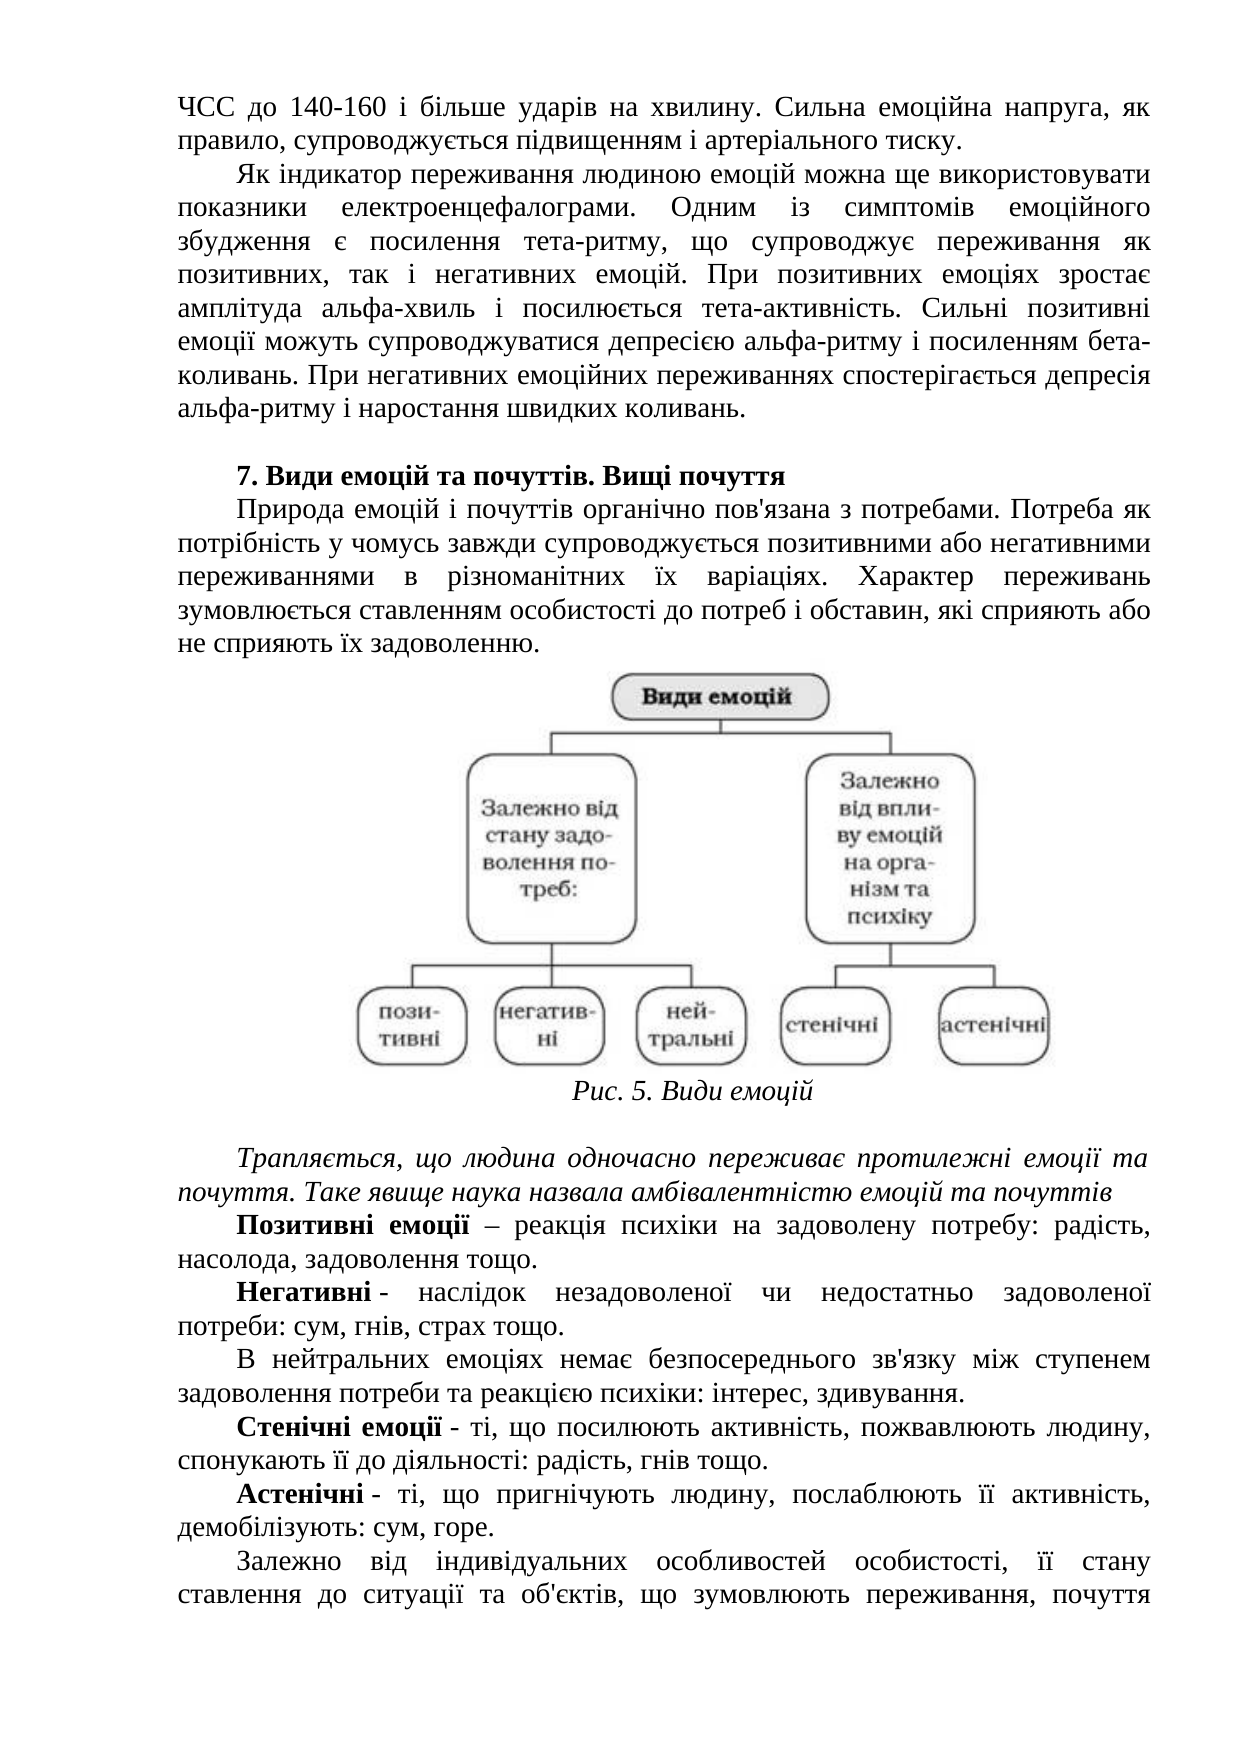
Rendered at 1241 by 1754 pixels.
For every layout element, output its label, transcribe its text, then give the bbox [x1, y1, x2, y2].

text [177, 89, 1152, 156]
text Астенічні - ті, що пригнічують людину, послаблюють її активність, демобілізують: сум, горе. [177, 1476, 1152, 1543]
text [177, 1543, 1152, 1610]
text Природа емоцій і почуттів органічно пов'язана з потребами. Потреба як потрібність у чомусь завжди супроводжується позитивними або негативними переживаннями в різноманітних їх варіаціях. Характер переживань зумовлюється ставленням особистості до потреб і обставин, які сприяють або не сприяють їх задоволенню. [177, 491, 1152, 659]
text Позитивні емоції – реакція психіки на задоволену потребу: радість, насолода, задоволення тощо. [177, 1207, 1152, 1274]
text Трапляється, що людина одночасно переживає протилежні емоції та почуття. Таке явище наука назвала амбівалентністю емоцій та почуттів [177, 1140, 1152, 1207]
text В нейтральних емоціях немає безпосереднього зв'язку між ступенем задоволення потреби та реакцією психіки: інтерес, здивування. [177, 1342, 1152, 1409]
subtitle 7. Види емоцій та почуттів. Вищі почуття [177, 458, 1152, 491]
text Негативні - наслідок незадоволеної чи недостатньо задоволеної потреби: сум, гнів, страх тощо. [177, 1274, 1152, 1342]
text Рис. 5. Види емоцій [177, 1073, 1152, 1107]
text Стенічні емоції - ті, що посилюють активність, пожвавлюють людину, спонукають її до діяльності: радість, гнів тощо. [177, 1409, 1152, 1476]
picture [322, 658, 1066, 1074]
text Як індикатор переживання людиною емоцій можна ще використовувати показники електроенцефалограми. Одним із симптомів емоційного збудження є посилення тета-ритму, що супроводжує переживання як позитивних, так і негативних емоцій. При позитивних емоціях зростає амплітуда альфа-хвиль і посилюється тета-активність. Сильні позитивні емоції можуть супроводжуватися депресією альфа-ритму і посиленням бета-коливань. При негативних емоційних переживаннях спостерігається депресія альфа-ритму і наростання швидких коливань. [177, 156, 1152, 424]
